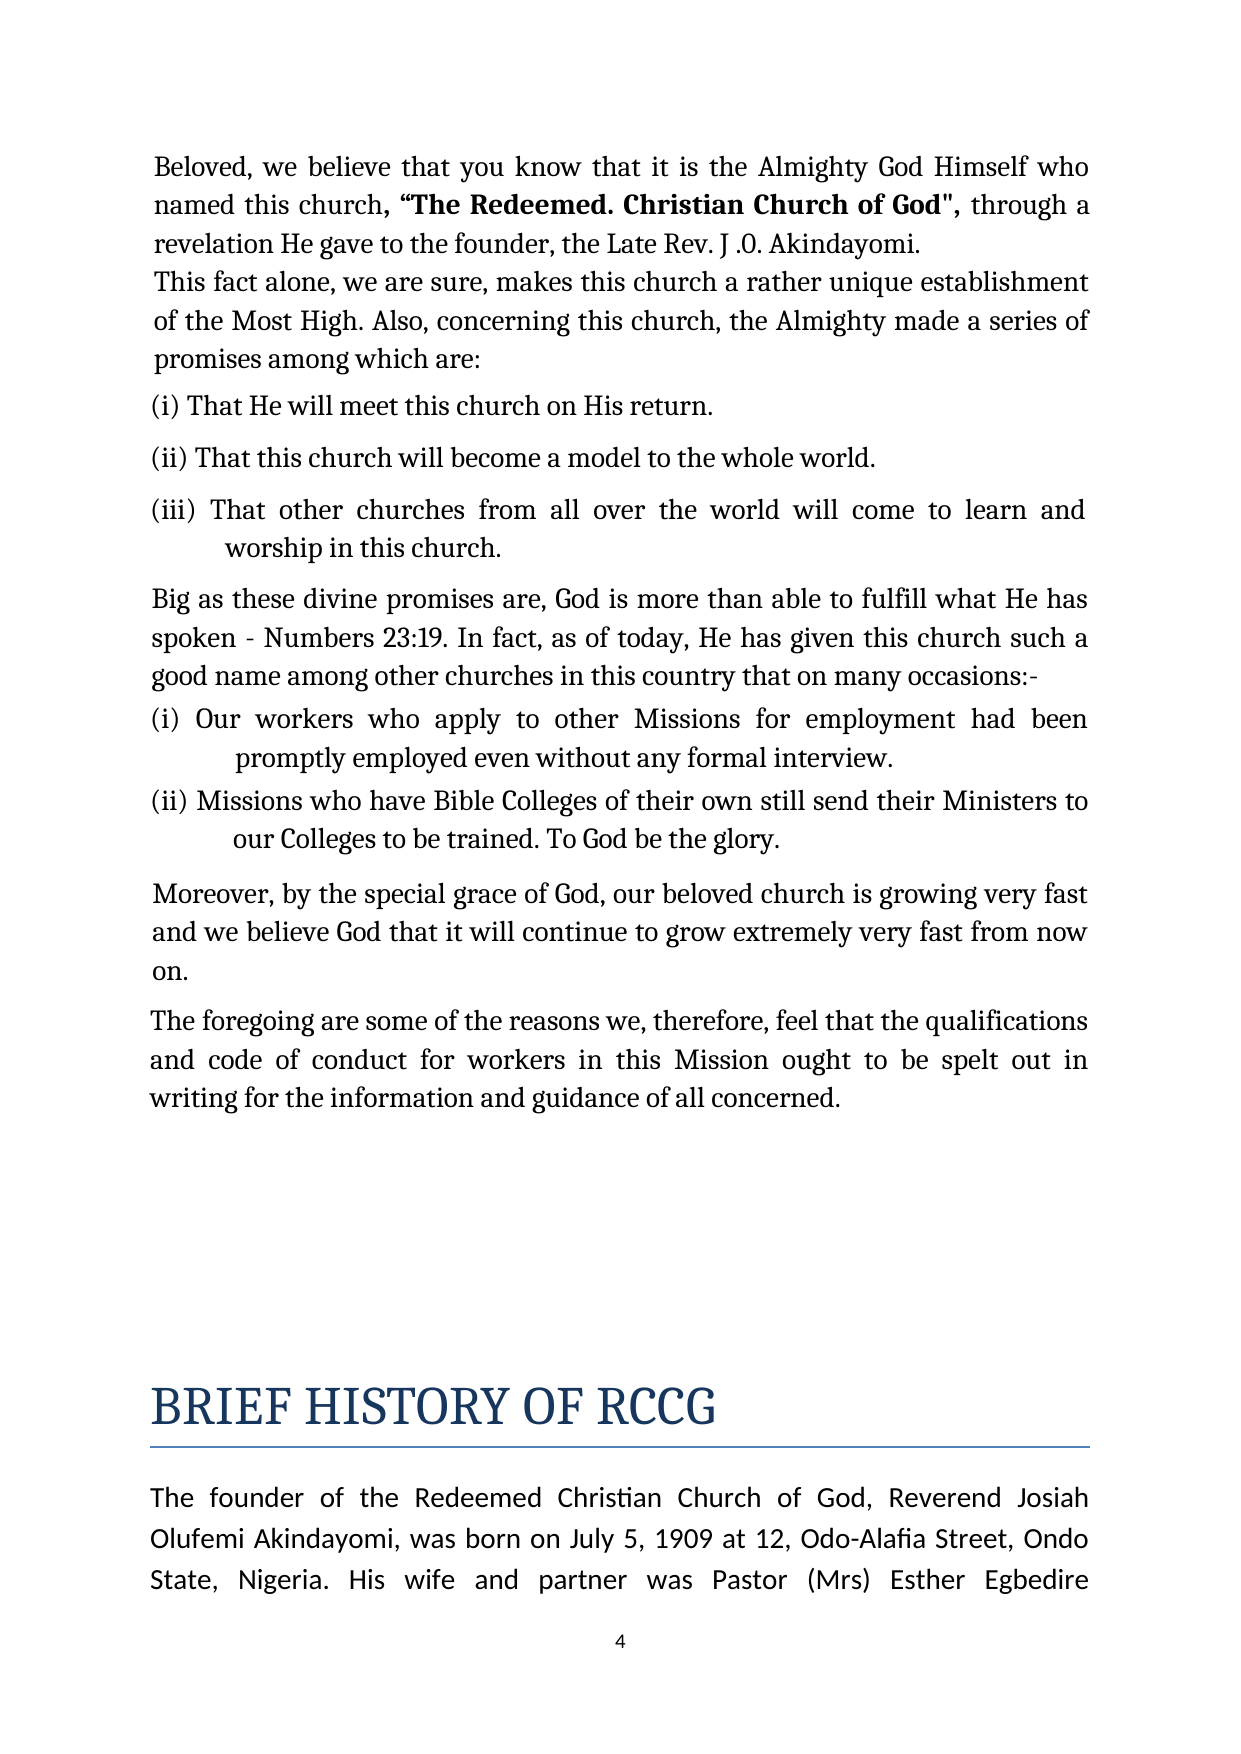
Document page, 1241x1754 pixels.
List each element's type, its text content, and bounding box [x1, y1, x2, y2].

text (ii) Missions who have Bible Colleges of their own still send their Ministers to our Colleges to be trained. To God be the glory. [150, 784, 1090, 856]
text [150, 1479, 1090, 1597]
text (i) Our workers who apply to other Missions for employment had been promptly employed even without any formal interview. [150, 702, 1090, 774]
text Moreover, by the special grace of God, our beloved church is growing very fast and we believe God that it will continue to grow extremely very fast from now on. [152, 877, 1089, 987]
text (i) That He will meet this church on His return. [150, 389, 1087, 422]
text Big as these divine promises are, God is more than able to fulfill what He has spoken - Numbers 23:19. In fact, as of today, He has given this church such a good name among other churches in this country that on many occasions:- [151, 582, 1090, 693]
text (iii) That other churches from all over the world will come to learn and worship in this church. [150, 493, 1088, 565]
title BRIEF HISTORY OF RCCG [150, 1375, 1090, 1446]
text This fact alone, we are sure, makes this church a rather unique establishment of the Most High. Also, concerning this church, the Almighty made a series of promises among which are: [153, 266, 1090, 376]
text The foregoing are some of the reasons we, therefore, feel that the qualifications and code of conduct for workers in this Mission ought to be spelt out in writing for the information and guidance of all concerned. [150, 1004, 1090, 1115]
text Beloved, we believe that you know that it is the Almighty God Himself who named this church, “The Redeemed. Christian Church of God", through a revelation He gave to the founder, the Late Rev. J .0. Akindayomi. [153, 150, 1090, 261]
text (ii) That this church will become a model to the whole world. [150, 441, 1088, 475]
